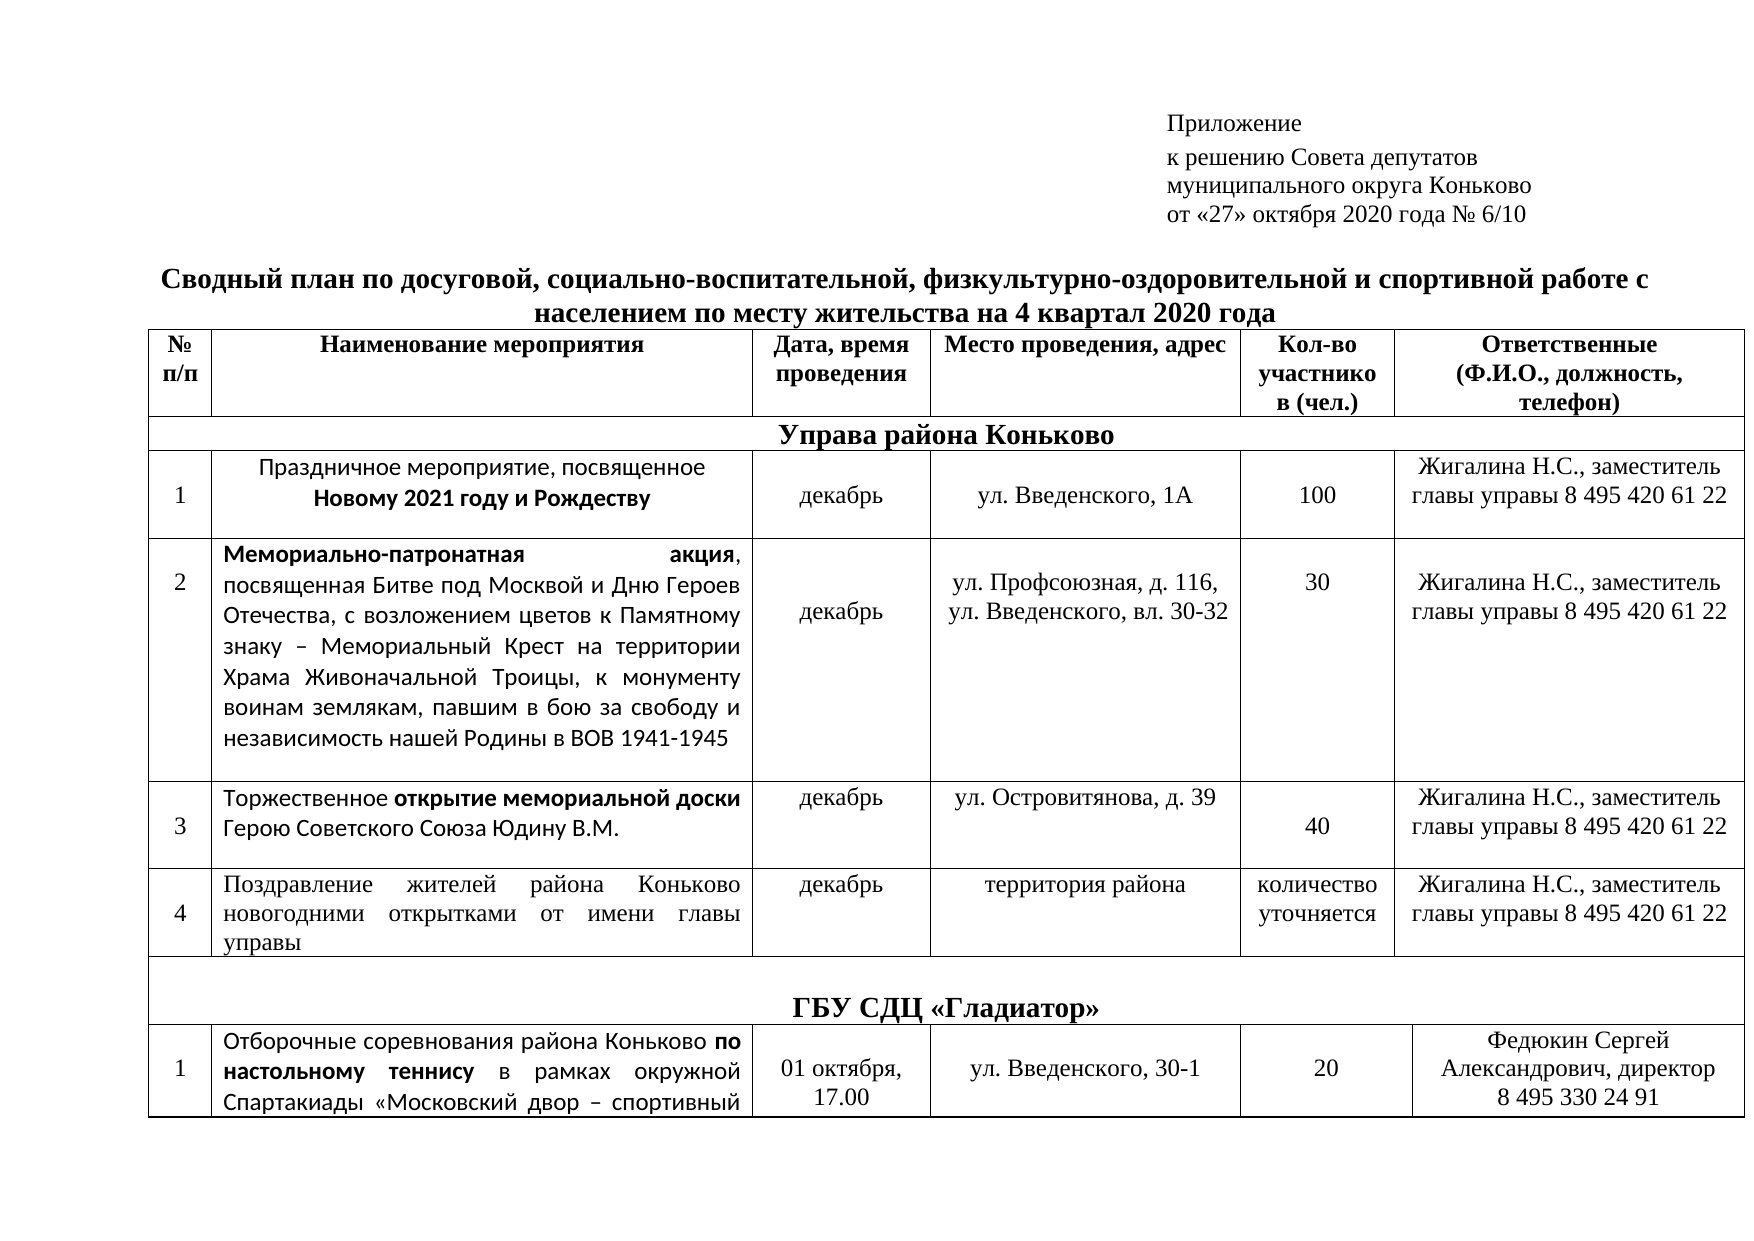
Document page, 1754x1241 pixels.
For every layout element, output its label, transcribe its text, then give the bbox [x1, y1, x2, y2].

table_header Место проведения, адрес [931, 330, 1240, 416]
table_cell 4 [149, 869, 211, 956]
table_header № п/п [149, 330, 211, 416]
table_cell Праздничное мероприятие, посвященное Новому 2021 году и Рождеству [212, 451, 752, 538]
table_cell количество уточняется [1241, 869, 1394, 956]
table_cell 3 [149, 782, 211, 868]
table_cell 30 [1241, 539, 1394, 781]
table_header Дата, время проведения [753, 330, 930, 416]
text Сводный план по досуговой, социально-воспитательной, физкультурно-оздоровительной и спортивной работе с населением по месту жительства на 4 квартал 2020 года [148, 261, 1662, 328]
text от «27» октября 2020 года № 6/10 [1167, 199, 1662, 228]
text Приложение [1167, 108, 1662, 137]
table_cell ул. Введенского, 1А [931, 451, 1240, 538]
table_cell декабрь [753, 539, 930, 781]
table_cell ул. Профсоюзная, д. 116, ул. Введенского, вл. 30-32 [931, 539, 1240, 781]
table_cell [212, 1025, 752, 1116]
table_cell Жигалина Н.С., заместитель главы управы 8 495 420 61 22 [1395, 869, 1744, 956]
text к решению Совета депутатов [1167, 142, 1662, 170]
table_cell 2 [149, 539, 211, 781]
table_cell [1413, 1025, 1744, 1116]
table_cell Торжественное открытие мемориальной доски Герою Советского Союза Юдину В.М. [212, 782, 752, 868]
table_header Наименование мероприятия [212, 330, 752, 416]
table_cell ГБУ СДЦ «Гладиатор» [149, 957, 1744, 1024]
table_cell территория района [931, 869, 1240, 956]
table_cell 100 [1241, 451, 1394, 538]
table_cell Поздравление жителей района Коньково новогодними открытками от имени главы управы [212, 869, 752, 956]
table_cell декабрь [753, 451, 930, 538]
table_cell ул. Островитянова, д. 39 [931, 782, 1240, 868]
table_cell 20 [1241, 1025, 1412, 1116]
table_header Ответственные (Ф.И.О., должность, телефон) [1395, 330, 1744, 416]
table_cell 1 [149, 1025, 211, 1116]
table_cell 01 октября, 17.00 [753, 1025, 930, 1116]
text муниципального округа Коньково [1167, 170, 1662, 199]
table_cell Мемориально-патронатная акция, посвященная Битве под Москвой и Дню Героев Отечества, с возложением цветов к Памятному знаку – Мемориальный Крест на территории Храма Живоначальной Троицы, к монументу воинам землякам, павшим в бою за свободу и независимость нашей Родины в ВОВ 1941-1945 [212, 539, 752, 781]
table_cell Управа района Коньково [149, 417, 1744, 450]
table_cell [931, 1025, 1240, 1116]
table_header Кол-во участников (чел.) [1241, 330, 1394, 416]
table_cell 40 [1241, 782, 1394, 868]
table_cell Жигалина Н.С., заместитель главы управы 8 495 420 61 22 [1395, 451, 1744, 538]
table_cell 1 [149, 451, 211, 538]
table_cell декабрь [753, 782, 930, 868]
table_cell Жигалина Н.С., заместитель главы управы 8 495 420 61 22 [1395, 539, 1744, 781]
table_cell декабрь [753, 869, 930, 956]
table_cell Жигалина Н.С., заместитель главы управы 8 495 420 61 22 [1395, 782, 1744, 868]
